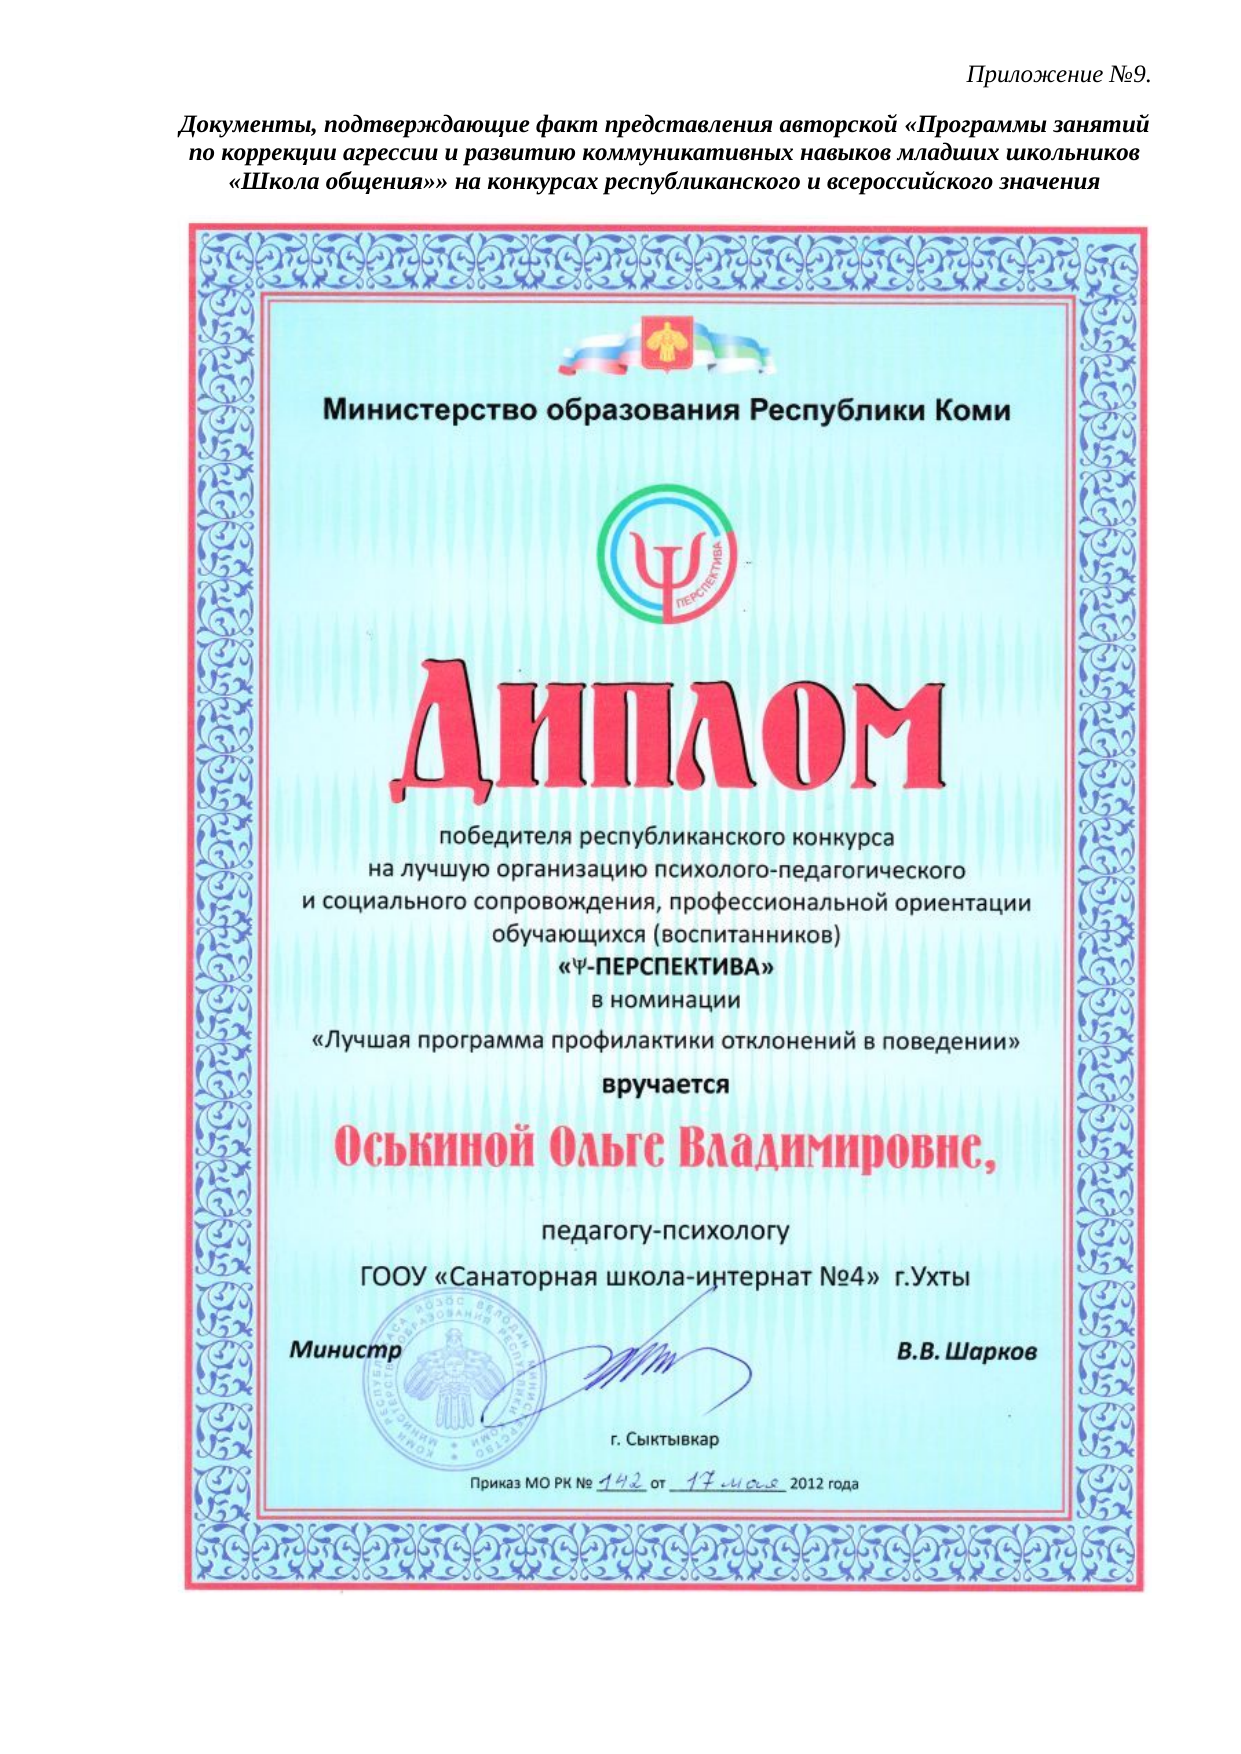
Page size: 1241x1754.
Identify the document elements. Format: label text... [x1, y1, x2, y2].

text Документы, подтверждающие факт представления авторской «Программы занятий по коррекции агрессии и развитию коммуникативных навыков младших школьников «Школа общения»» на конкурсах республиканского и всероссийского значения [177, 109, 1152, 195]
text Приложение №9. [177, 59, 1152, 88]
picture [177, 215, 1152, 1596]
